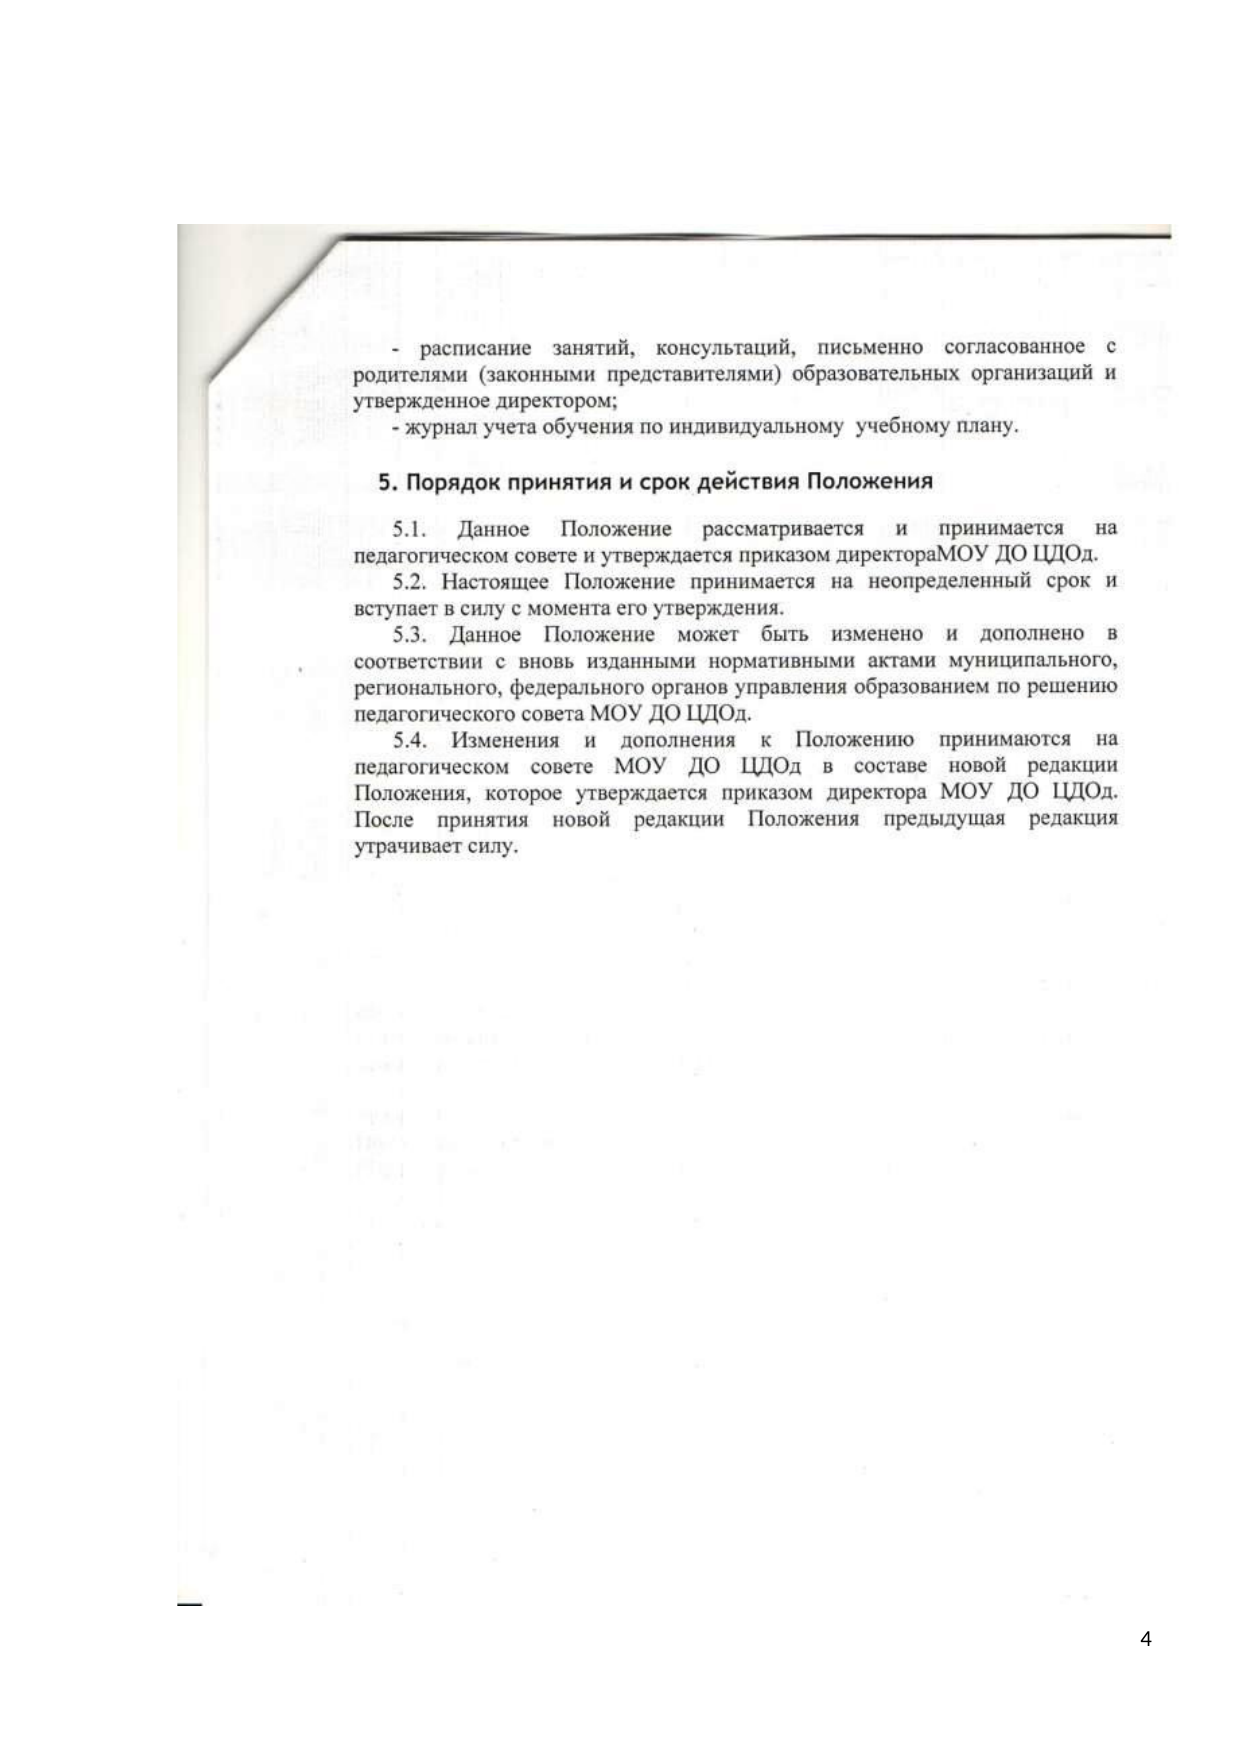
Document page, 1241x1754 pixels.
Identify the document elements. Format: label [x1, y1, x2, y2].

picture [177, 224, 1180, 1606]
